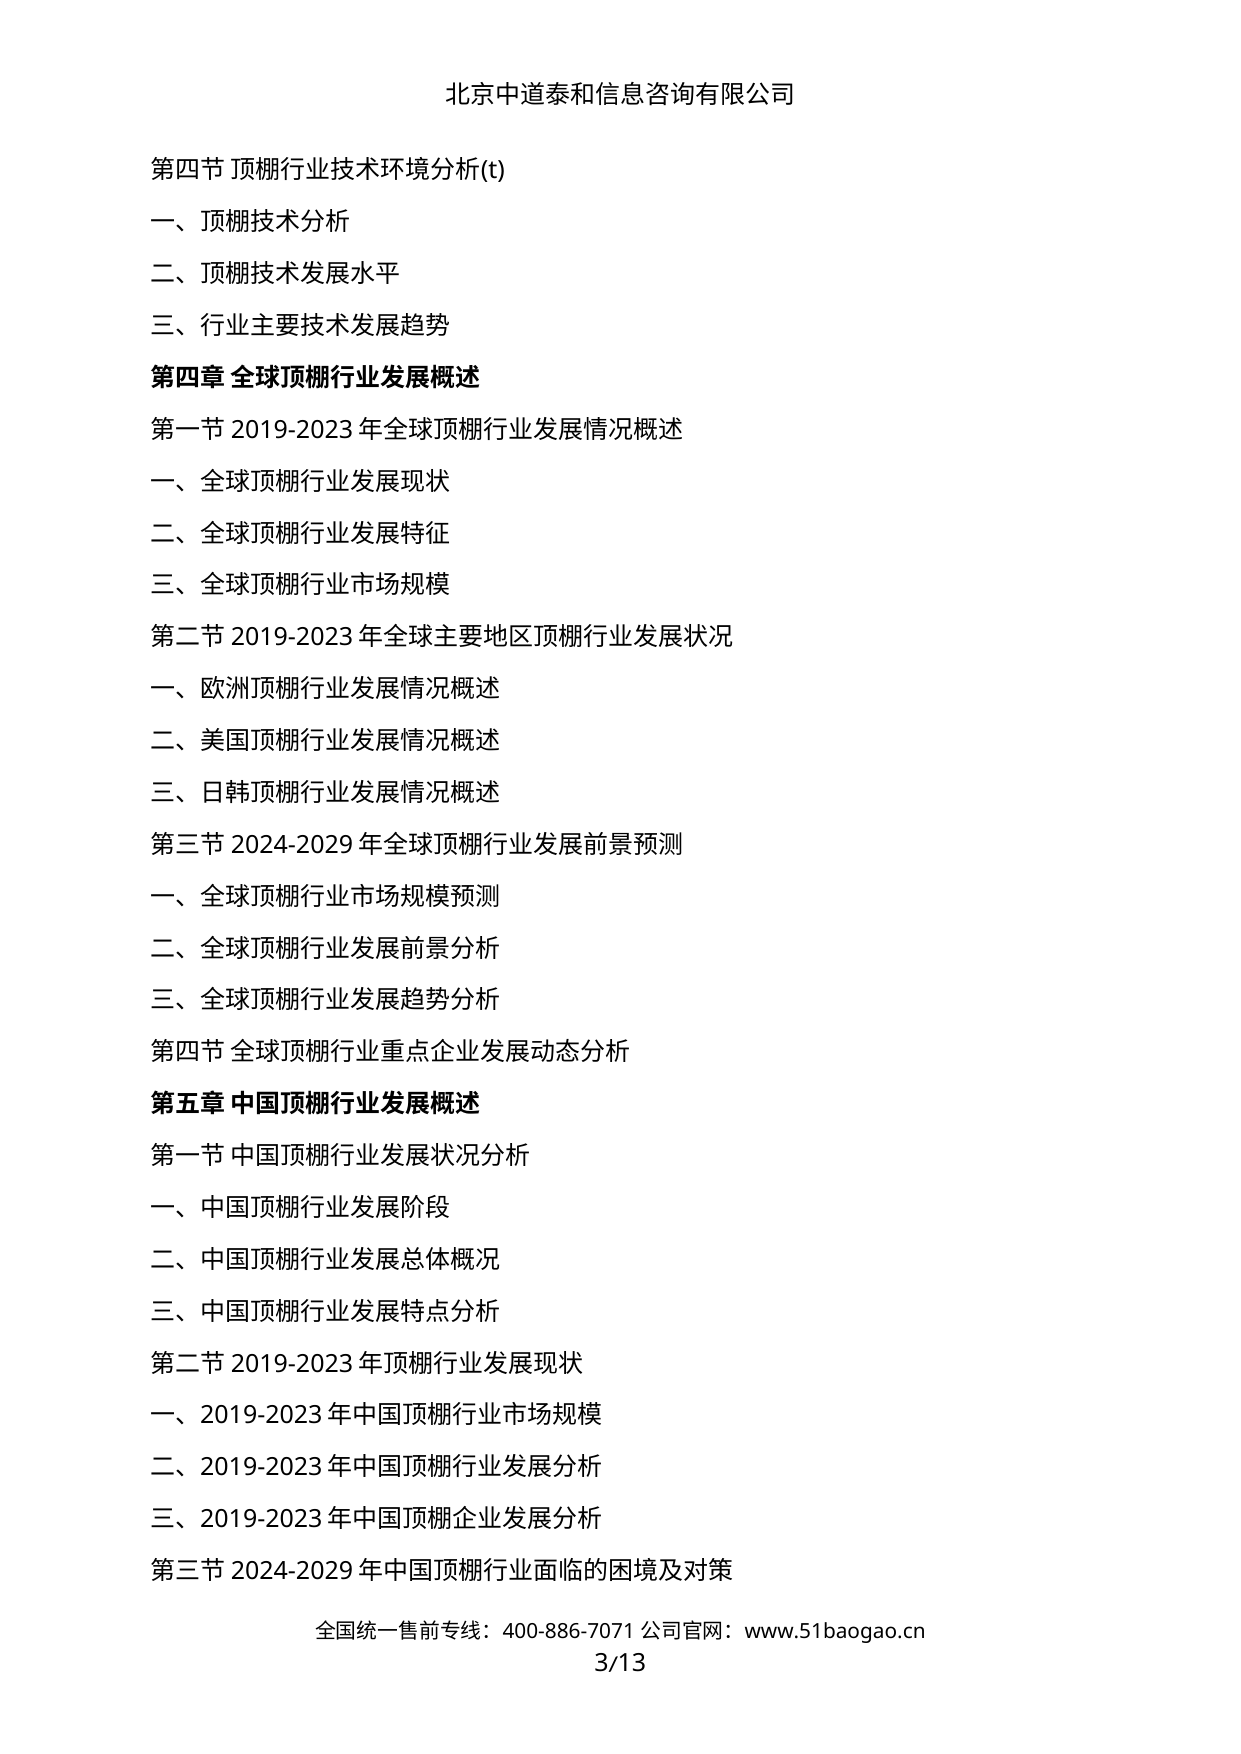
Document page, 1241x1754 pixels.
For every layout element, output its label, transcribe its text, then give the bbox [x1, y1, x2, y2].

text 二、美国顶棚行业发展情况概述 [150, 721, 1090, 757]
text 二、顶棚技术发展水平 [150, 254, 1090, 290]
text 第一节 2019-2023年全球顶棚行业发展情况概述 [150, 409, 1090, 446]
text 二、全球顶棚行业发展特征 [150, 513, 1090, 549]
text 一、中国顶棚行业发展阶段 [150, 1187, 1090, 1224]
text 第四节 全球顶棚行业重点企业发展动态分析 [150, 1032, 1090, 1068]
text 一、全球顶棚行业发展现状 [150, 461, 1090, 497]
text 一、全球顶棚行业市场规模预测 [150, 876, 1090, 912]
text 一、顶棚技术分析 [150, 202, 1090, 238]
text 二、全球顶棚行业发展前景分析 [150, 928, 1090, 964]
text 第三节 2024-2029年全球顶棚行业发展前景预测 [150, 824, 1090, 861]
text 第一节 中国顶棚行业发展状况分析 [150, 1136, 1090, 1172]
text 三、全球顶棚行业发展趋势分析 [150, 980, 1090, 1016]
text 一、2019-2023年中国顶棚行业市场规模 [150, 1395, 1090, 1431]
text 第二节 2019-2023年顶棚行业发展现状 [150, 1343, 1090, 1379]
text 第二节 2019-2023年全球主要地区顶棚行业发展状况 [150, 617, 1090, 653]
text 一、欧洲顶棚行业发展情况概述 [150, 669, 1090, 705]
text 三、2019-2023年中国顶棚企业发展分析 [150, 1499, 1090, 1535]
text 三、日韩顶棚行业发展情况概述 [150, 772, 1090, 809]
text 第四章 全球顶棚行业发展概述 [150, 357, 1090, 394]
text 三、中国顶棚行业发展特点分析 [150, 1291, 1090, 1327]
text 三、行业主要技术发展趋势 [150, 306, 1090, 342]
text 第五章 中国顶棚行业发展概述 [150, 1084, 1090, 1120]
text 第四节 顶棚行业技术环境分析(t) [150, 150, 1090, 186]
text 三、全球顶棚行业市场规模 [150, 565, 1090, 601]
text 二、2019-2023年中国顶棚行业发展分析 [150, 1447, 1090, 1483]
text 二、中国顶棚行业发展总体概况 [150, 1239, 1090, 1276]
text 第三节 2024-2029年中国顶棚行业面临的困境及对策 [150, 1551, 1090, 1587]
